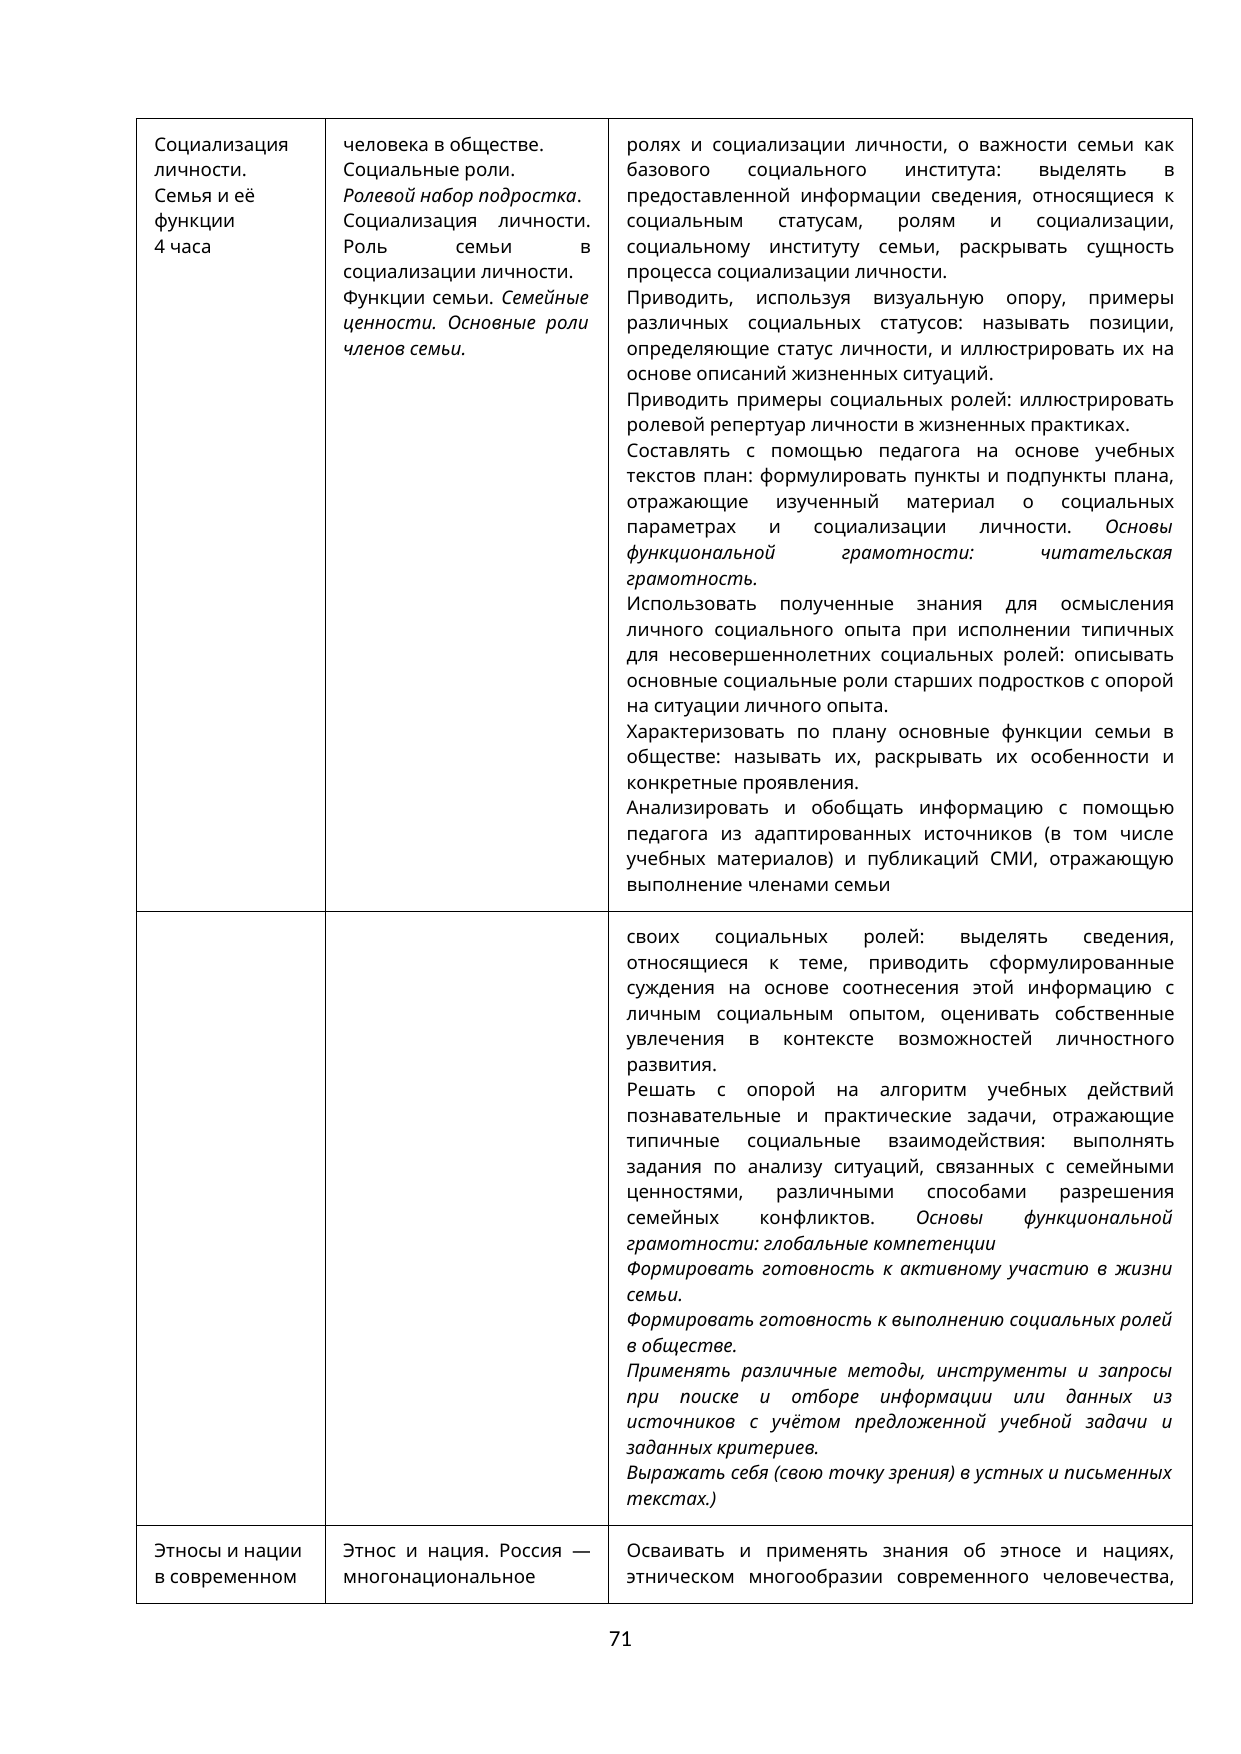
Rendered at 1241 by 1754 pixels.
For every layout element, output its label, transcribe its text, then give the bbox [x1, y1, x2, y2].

table_cell [326, 912, 608, 1525]
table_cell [609, 119, 1192, 911]
table_cell своих социальных ролей: выделять сведения, относящиеся к теме, приводить сформулированные суждения на основе соотнесения этой информацию с личным социальным опытом, оценивать собственные увлечения в контексте возможностей личностного развития. Решать с опорой на алгоритм учебных действий познавательные и практические задачи, отражающие типичные социальные взаимодействия: выполнять задания по анализу ситуаций, связанных с семейными ценностями, различными способами разрешения семейных конфликтов. Основы функциональной грамотности: глобальные компетенции Формировать готовность к активному участию в жизни семьи. Формировать готовность к выполнению социальных ролей в обществе. Применять различные методы, инструменты и запросы при поиске и отборе информации или данных из источников с учётом предложенной учебной задачи и заданных критериев. Выражать себя (свою точку зрения) в устных и письменных текстах.) [609, 912, 1192, 1525]
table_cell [137, 1526, 325, 1603]
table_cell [326, 119, 608, 911]
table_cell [326, 1526, 608, 1603]
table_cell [137, 119, 325, 911]
table_cell [137, 912, 325, 1525]
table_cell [609, 1526, 1192, 1603]
